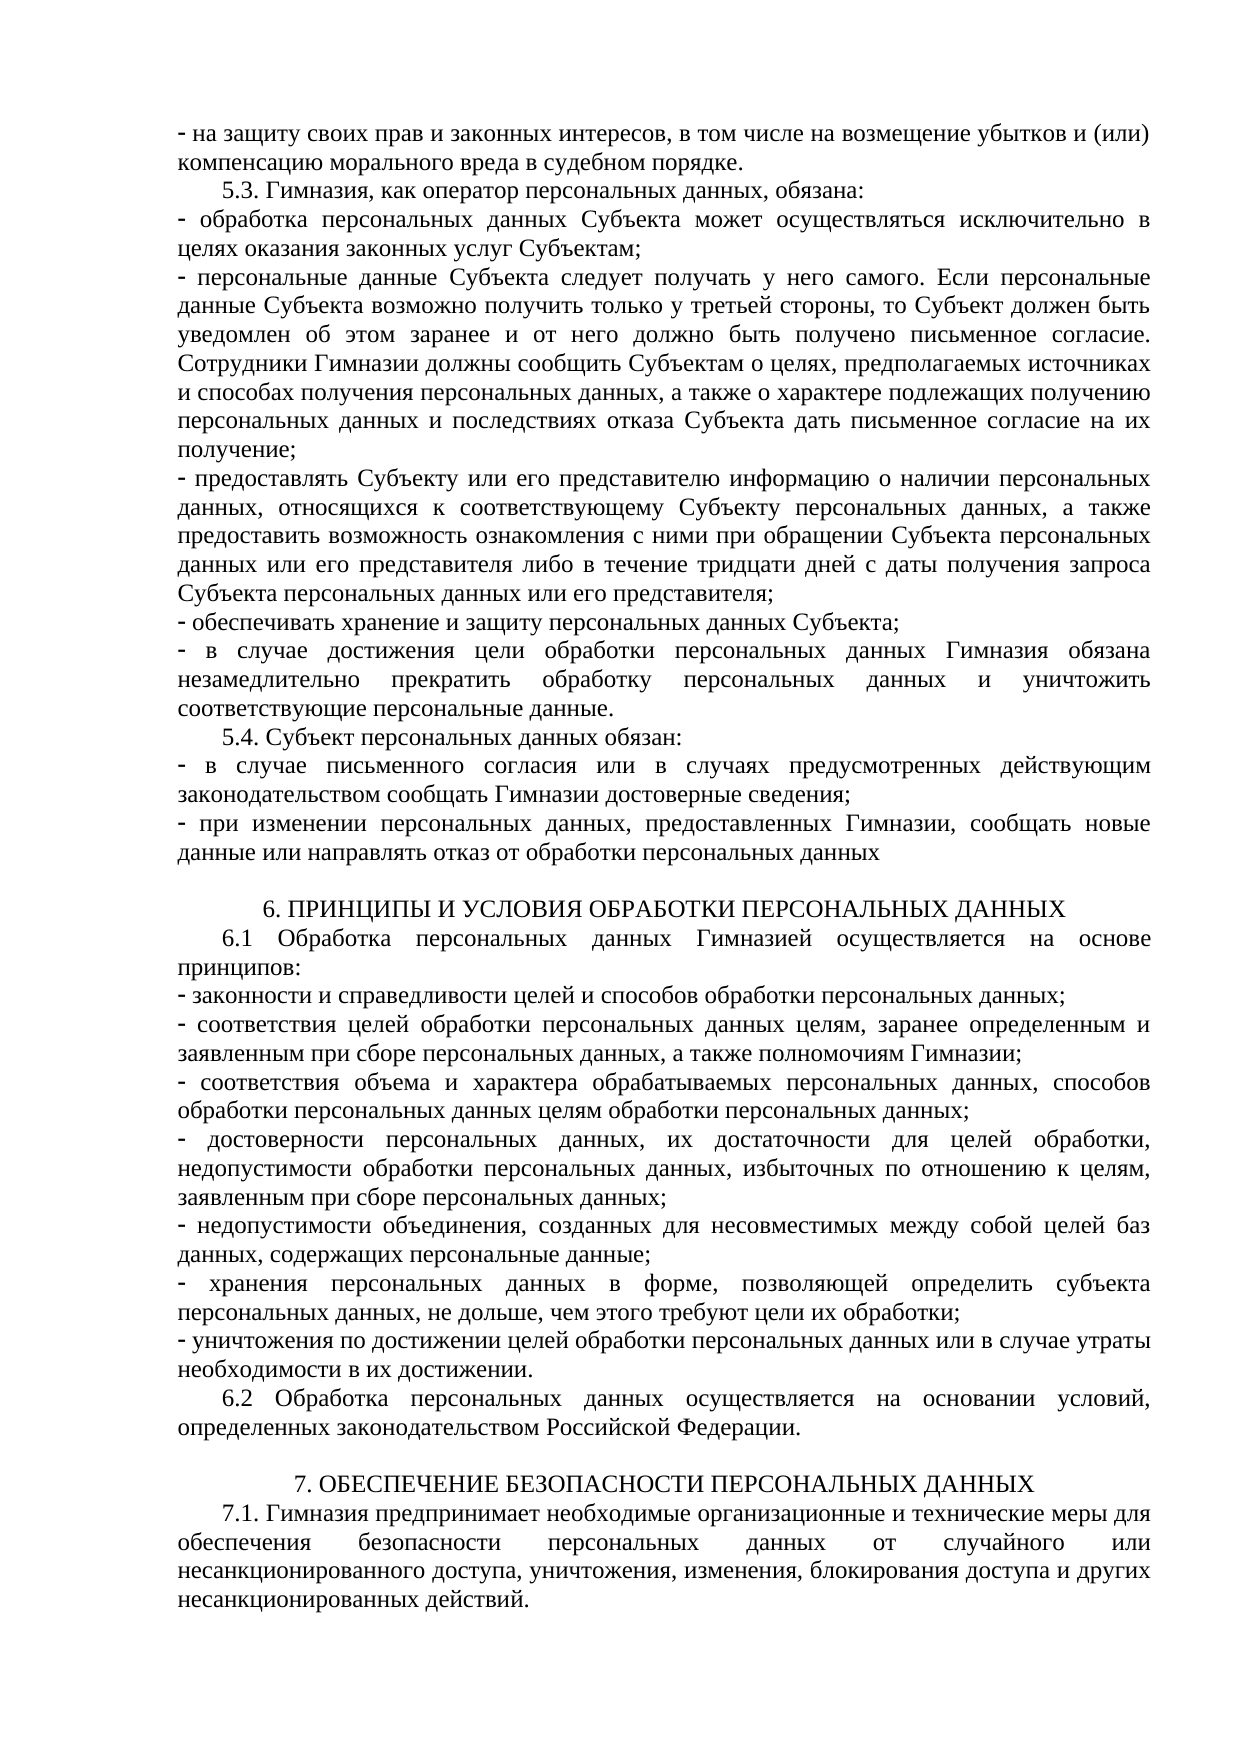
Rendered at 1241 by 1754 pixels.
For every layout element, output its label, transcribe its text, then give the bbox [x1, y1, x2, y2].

text хранения персональных данных в форме, позволяющей определить субъекта персональных данных, не дольше, чем этого требуют цели их обработки; [177, 1268, 1152, 1326]
text обеспечивать хранение и защиту персональных данных Субъекта; [177, 607, 1152, 636]
text 7.1. Гимназия предпринимает необходимые организационные и технические меры для обеспечения безопасности персональных данных от случайного или несанкционированного доступа, уничтожения, изменения, блокирования доступа и других несанкционированных действий. [177, 1498, 1152, 1613]
text предоставлять Субъекту или его представителю информацию о наличии персональных данных, относящихся к соответствующему Субъекту персональных данных, а также предоставить возможность ознакомления с ними при обращении Субъекта персональных данных или его представителя либо в течение тридцати дней с даты получения запроса Субъекта персональных данных или его представителя; [177, 463, 1152, 607]
text 5.4. Субъект персональных данных обязан: [177, 722, 1152, 751]
text 6. ПРИНЦИПЫ И УСЛОВИЯ ОБРАБОТКИ ПЕРСОНАЛЬНЫХ ДАННЫХ [177, 894, 1152, 923]
text 6.1 Обработка персональных данных Гимназией осуществляется на основе принципов: [177, 923, 1152, 981]
text при изменении персональных данных, предоставленных Гимназии, сообщать новые данные или направлять отказ от обработки персональных данных [177, 808, 1152, 866]
text на защиту своих прав и законных интересов, в том числе на возмещение убытков и (или) компенсацию морального вреда в судебном порядке. [177, 118, 1152, 176]
text соответствия объема и характера обрабатываемых персональных данных, способов обработки персональных данных целям обработки персональных данных; [177, 1067, 1152, 1124]
text законности и справедливости целей и способов обработки персональных данных; [177, 981, 1152, 1009]
text уничтожения по достижении целей обработки персональных данных или в случае утраты необходимости в их достижении. [177, 1326, 1152, 1383]
text 6.2 Обработка персональных данных осуществляется на основании условий, определенных законодательством Российской Федерации. [177, 1383, 1152, 1441]
text соответствия целей обработки персональных данных целям, заранее определенным и заявленным при сборе персональных данных, а также полномочиям Гимназии; [177, 1009, 1152, 1067]
text обработка персональных данных Субъекта может осуществляться исключительно в целях оказания законных услуг Субъектам; [177, 204, 1152, 262]
text достоверности персональных данных, их достаточности для целей обработки, недопустимости обработки персональных данных, избыточных по отношению к целям, заявленным при сборе персональных данных; [177, 1124, 1152, 1211]
text в случае достижения цели обработки персональных данных Гимназия обязана незамедлительно прекратить обработку персональных данных и уничтожить соответствующие персональные данные. [177, 636, 1152, 722]
text 5.3. Гимназия, как оператор персональных данных, обязана: [177, 176, 1152, 204]
text персональные данные Субъекта следует получать у него самого. Если персональные данные Субъекта возможно получить только у третьей стороны, то Субъект должен быть уведомлен об этом заранее и от него должно быть получено письменное согласие. Сотрудники Гимназии должны сообщить Субъектам о целях, предполагаемых источниках и способах получения персональных данных, а также о характере подлежащих получению персональных данных и последствиях отказа Субъекта дать письменное согласие на их получение; [177, 262, 1152, 463]
text недопустимости объединения, созданных для несовместимых между собой целей баз данных, содержащих персональные данные; [177, 1211, 1152, 1268]
text в случае письменного согласия или в случаях предусмотренных действующим законодательством сообщать Гимназии достоверные сведения; [177, 751, 1152, 808]
text 7. ОБЕСПЕЧЕНИЕ БЕЗОПАСНОСТИ ПЕРСОНАЛЬНЫХ ДАННЫХ [177, 1469, 1152, 1498]
